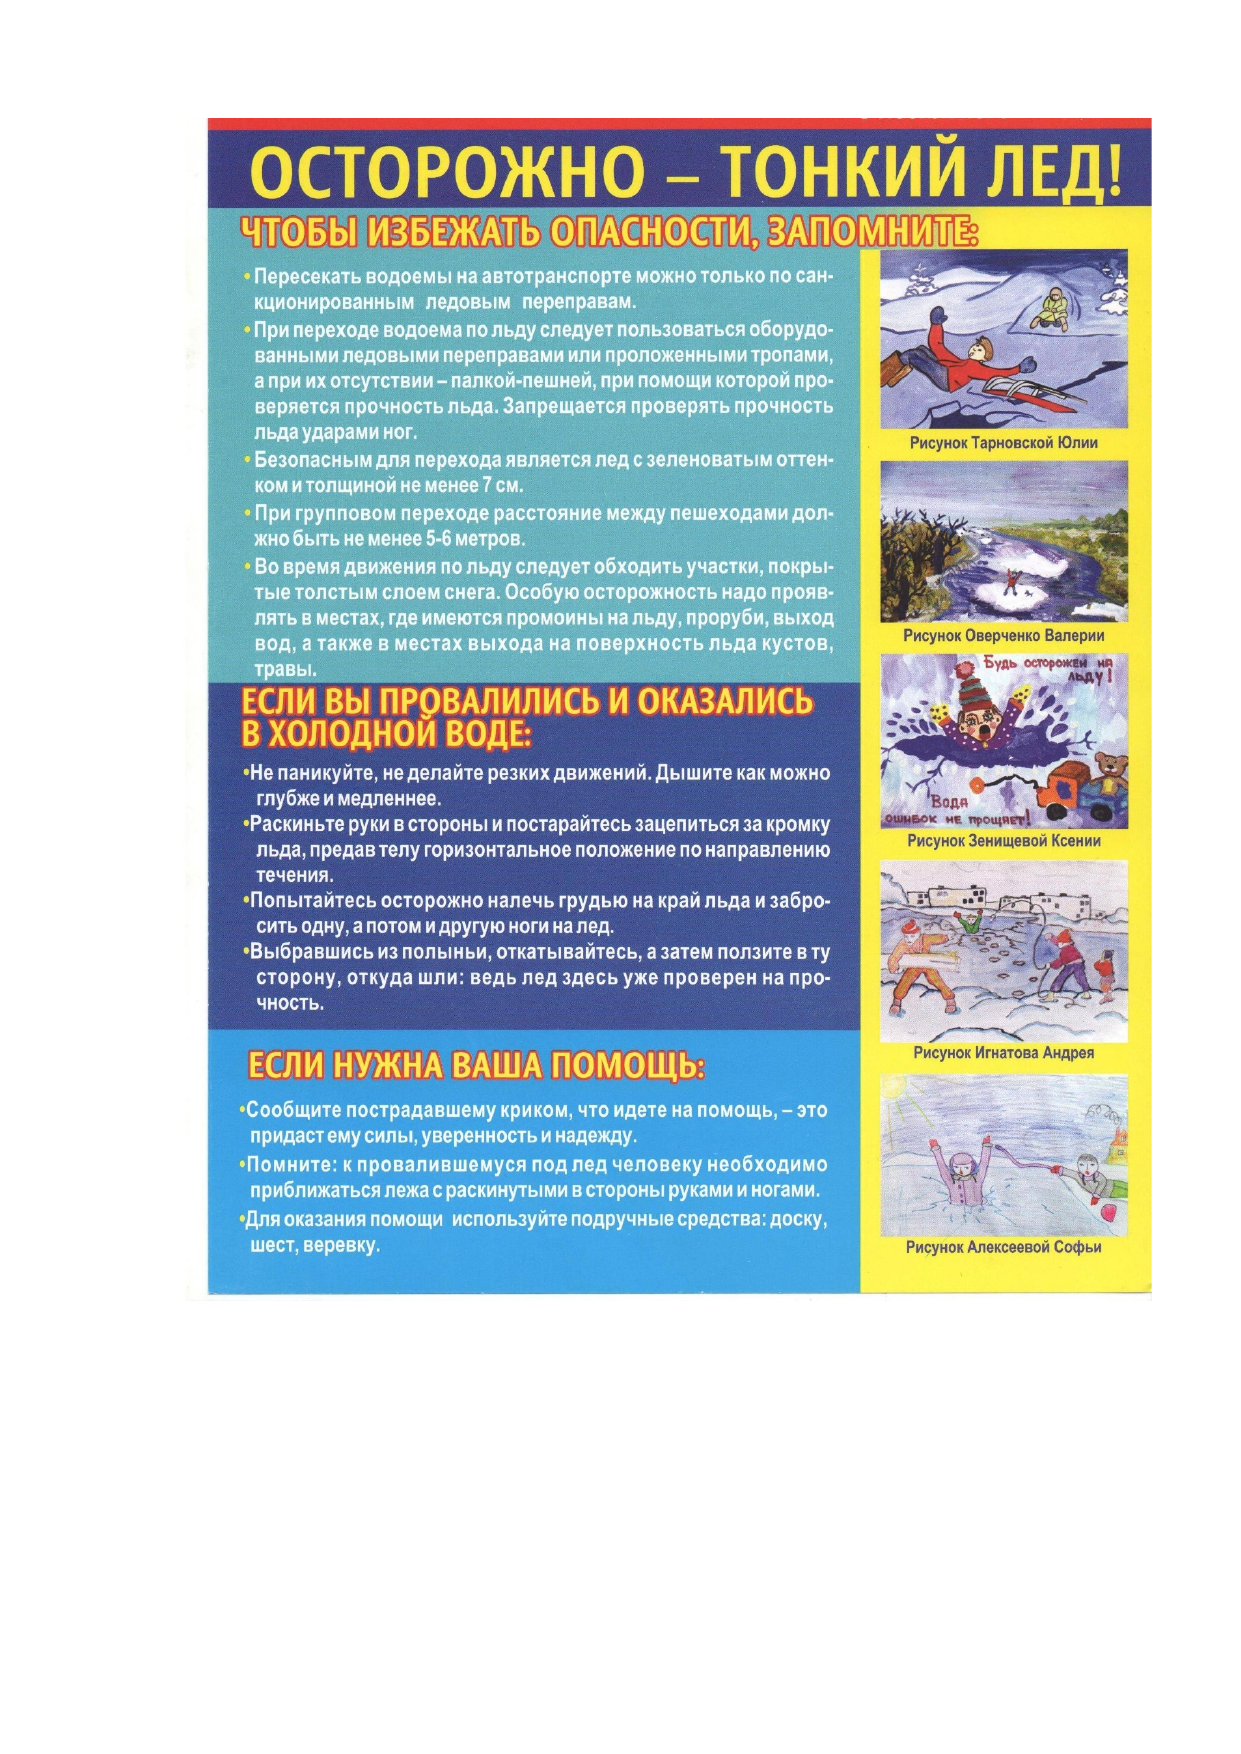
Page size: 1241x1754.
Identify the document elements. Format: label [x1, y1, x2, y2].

picture [177, 118, 1152, 1301]
